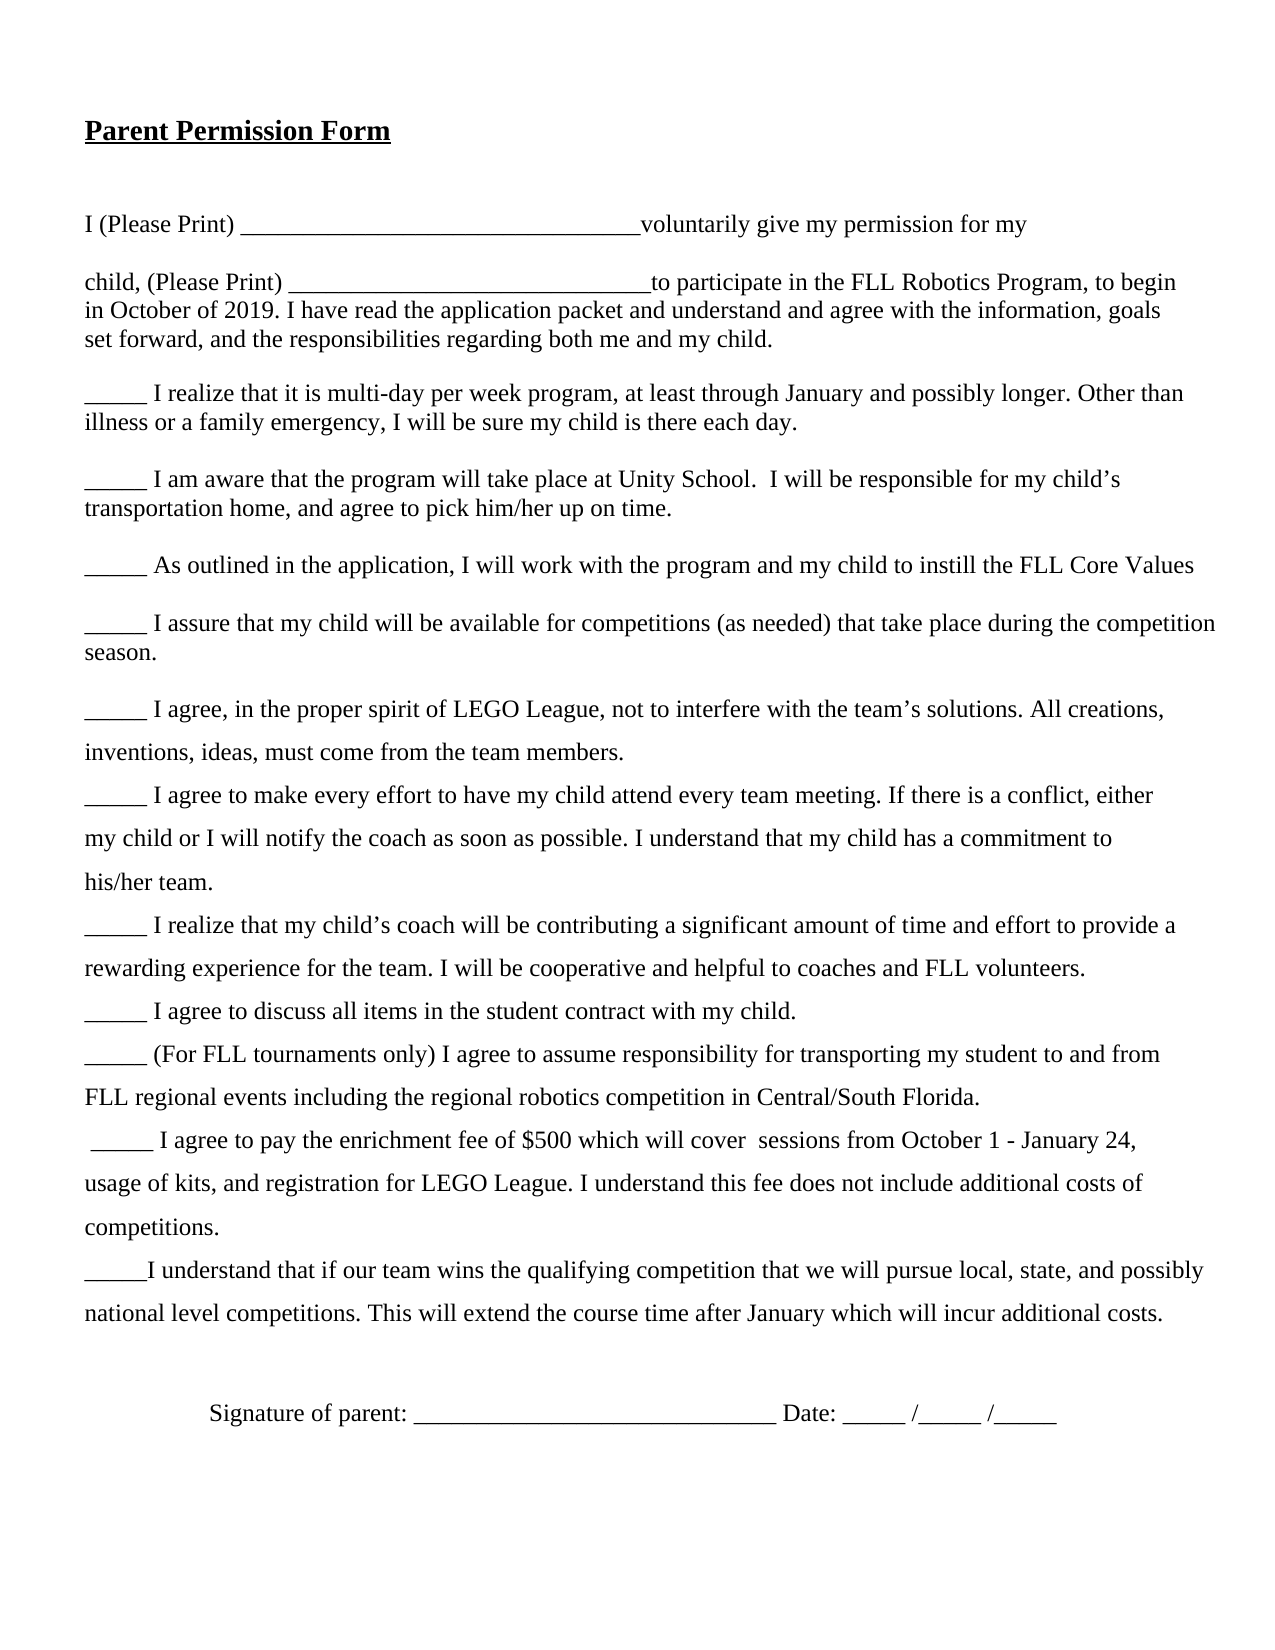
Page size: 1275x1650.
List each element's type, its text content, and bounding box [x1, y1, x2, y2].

text _____ I assure that my child will be available for competitions (as needed) that take place during the competition season. [84, 608, 1228, 665]
text _____ As outlined in the application, I will work with the program and my child to instill the FLL Core Values [84, 550, 1228, 579]
text _____I understand that if our team wins the qualifying competition that we will pursue local, state, and possibly national level competitions. This will extend the course time after January which will incur additional costs. [84, 1255, 1256, 1327]
text Parent Permission Form [84, 113, 1228, 147]
text _____ I agree to make every effort to have my child attend every team meeting. If there is a conflict, either my child or I will notify the coach as soon as possible. I understand that my child has a commitment to his/her team. [84, 780, 1181, 895]
text I (Please Print) ________________________________voluntarily give my permission for my child, (Please Print) _____________________________to participate in the FLL Robotics Program, to begin in October of 2019. I have read the application packet and understand and agree with the information, goals set forward, and the responsibilities regarding both me and my child. [84, 209, 1181, 353]
text _____ I realize that it is multi-day per week program, at least through January and possibly longer. Other than illness or a family emergency, I will be sure my child is there each day. [84, 378, 1228, 435]
text _____ I agree to pay the enrichment fee of $500 which will cover sessions from October 1 - January 24, usage of kits, and registration for LEGO League. I understand this fee does not include additional costs of competitions. [84, 1125, 1181, 1240]
text Signature of parent: _____________________________ Date: _____ /_____ /_____ [84, 1398, 1181, 1427]
text _____ I am aware that the program will take place at Unity School. I will be responsible for my child’s transportation home, and agree to pick him/her up on time. [84, 464, 1228, 522]
text _____ I realize that my child’s coach will be contributing a significant amount of time and effort to provide a rewarding experience for the team. I will be cooperative and helpful to coaches and FLL volunteers. [84, 910, 1181, 982]
text _____ I agree to discuss all items in the student contract with my child. [84, 996, 1181, 1025]
text _____ (For FLL tournaments only) I agree to assume responsibility for transporting my student to and from FLL regional events including the regional robotics competition in Central/South Florida. [84, 1039, 1181, 1111]
text _____ I agree, in the proper spirit of LEGO League, not to interfere with the team’s solutions. All creations, inventions, ideas, must come from the team members. [84, 694, 1181, 766]
